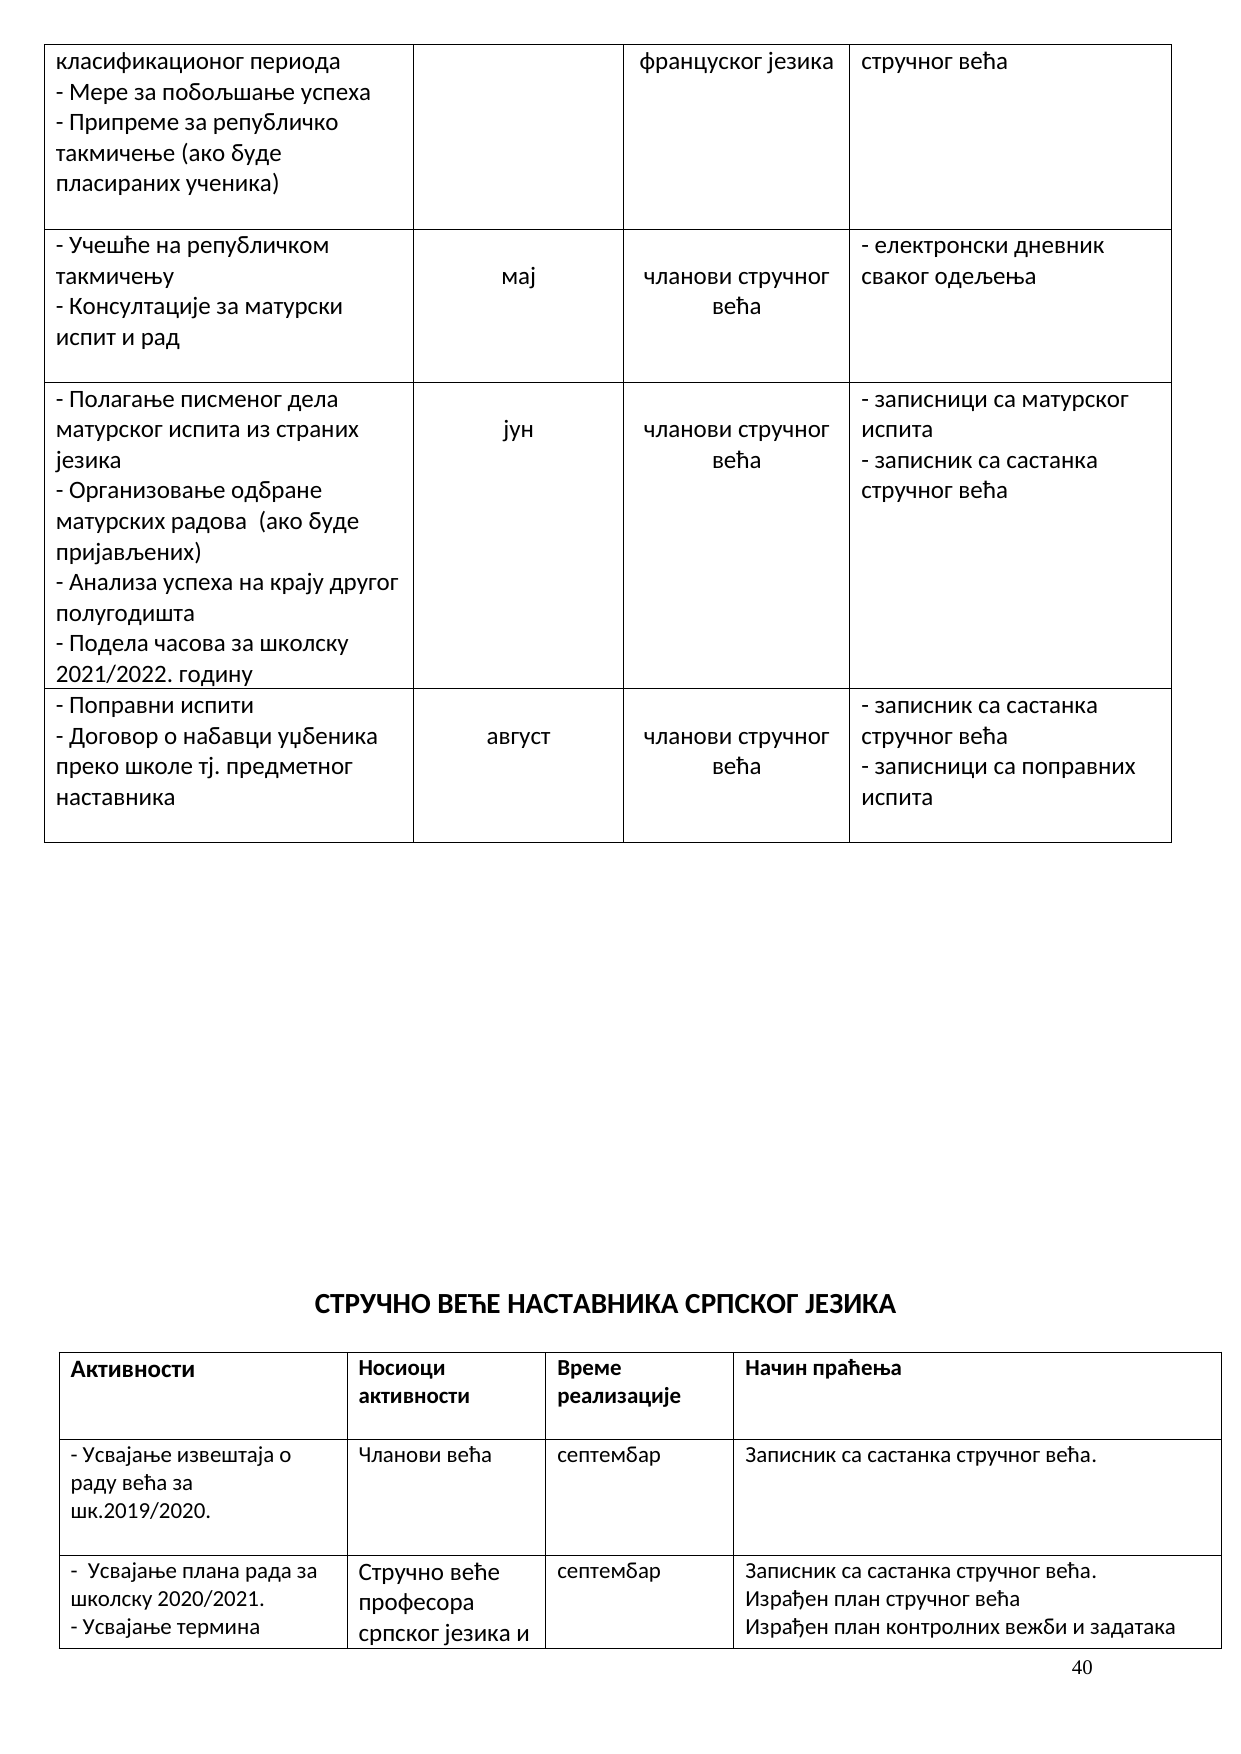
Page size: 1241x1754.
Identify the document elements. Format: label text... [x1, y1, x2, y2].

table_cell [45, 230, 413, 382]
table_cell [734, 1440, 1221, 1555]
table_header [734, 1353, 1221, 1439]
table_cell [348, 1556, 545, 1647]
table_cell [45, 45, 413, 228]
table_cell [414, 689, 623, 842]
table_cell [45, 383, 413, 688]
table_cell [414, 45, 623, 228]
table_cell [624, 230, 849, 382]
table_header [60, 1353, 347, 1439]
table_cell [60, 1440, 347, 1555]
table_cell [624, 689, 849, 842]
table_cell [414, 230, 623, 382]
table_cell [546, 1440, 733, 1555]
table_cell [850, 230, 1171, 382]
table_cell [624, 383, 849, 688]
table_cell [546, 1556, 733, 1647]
text СТРУЧНО ВЕЋЕ НАСТАВНИКА СРПСКОГ ЈЕЗИКА [118, 1286, 1092, 1321]
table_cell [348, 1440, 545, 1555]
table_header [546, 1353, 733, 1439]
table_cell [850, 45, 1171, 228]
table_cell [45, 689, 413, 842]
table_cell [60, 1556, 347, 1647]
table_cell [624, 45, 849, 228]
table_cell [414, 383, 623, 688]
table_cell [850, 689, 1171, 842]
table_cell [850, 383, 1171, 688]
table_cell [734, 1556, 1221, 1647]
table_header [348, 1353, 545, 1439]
